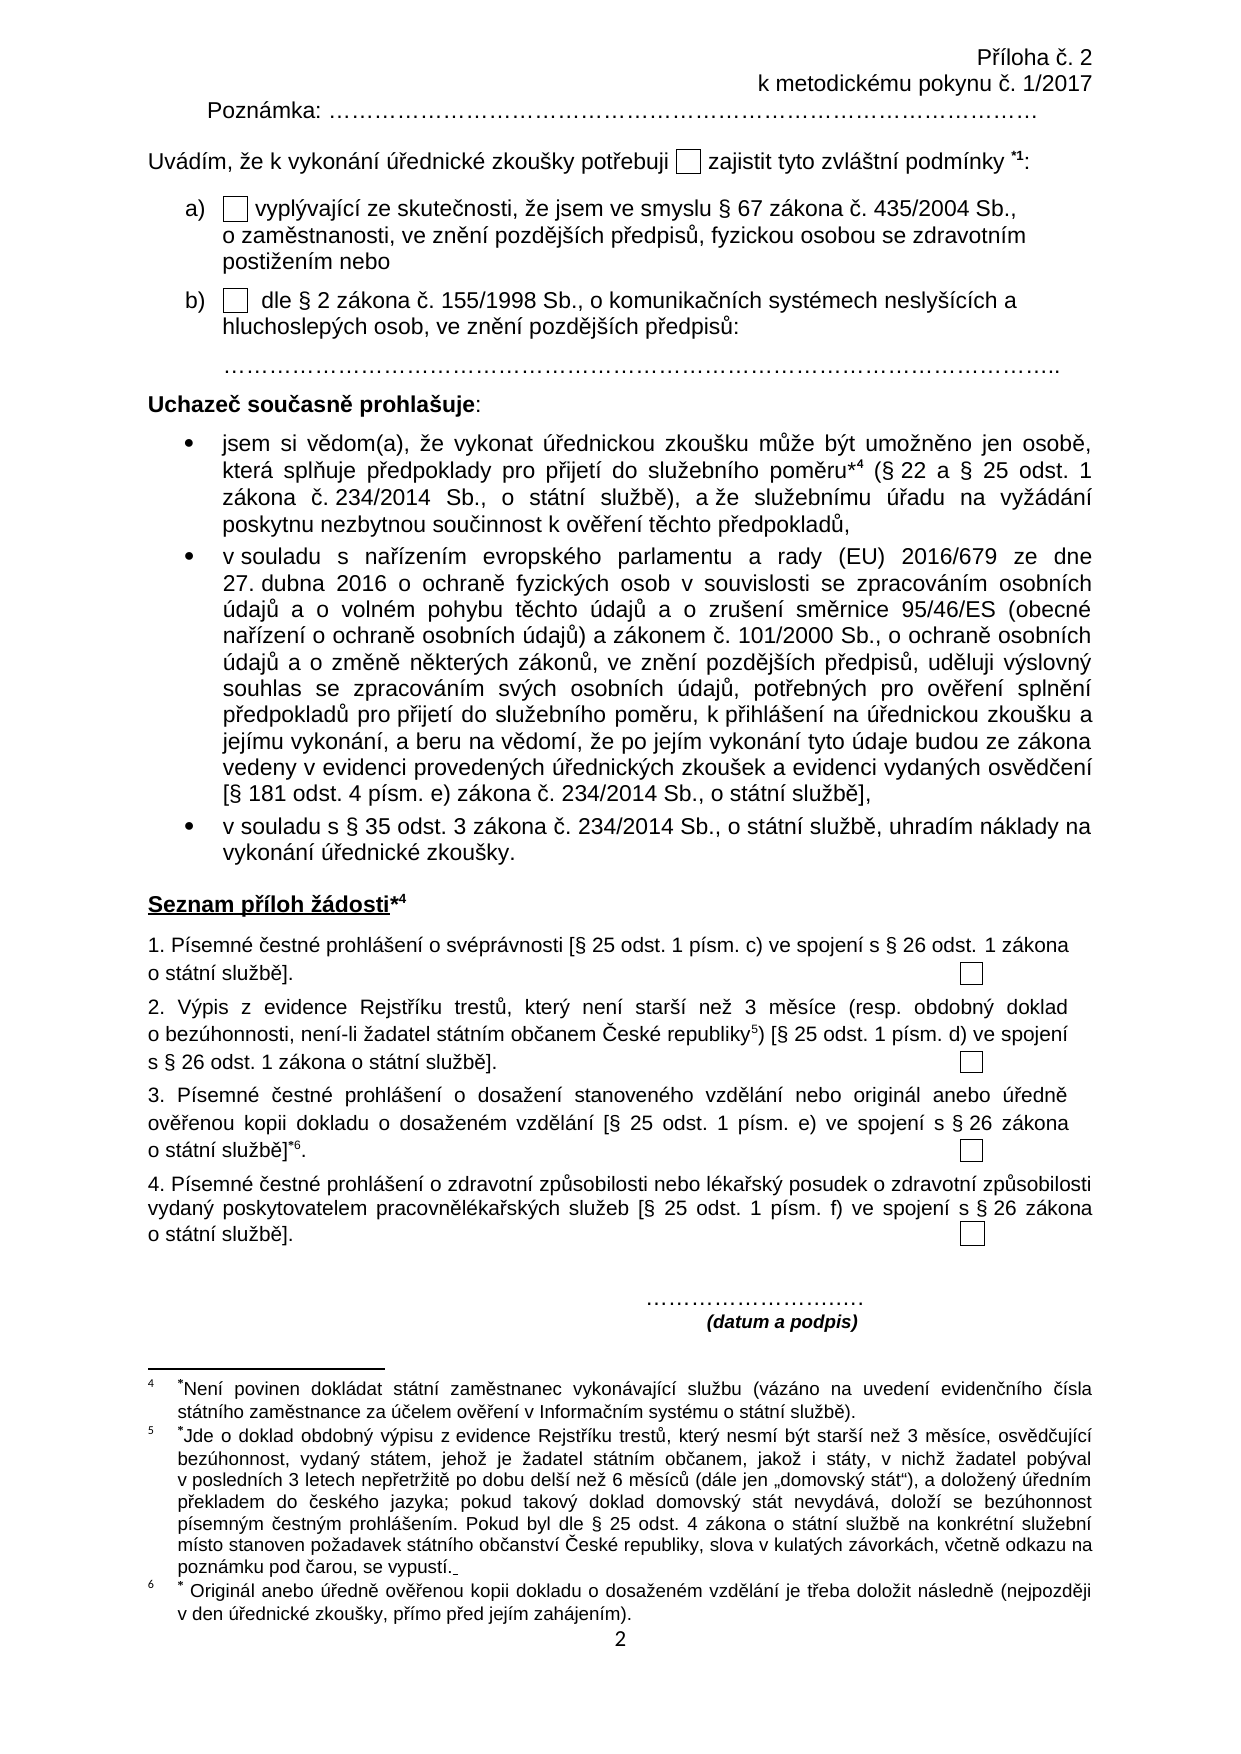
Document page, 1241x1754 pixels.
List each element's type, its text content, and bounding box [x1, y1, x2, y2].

list Poznámka: ………………………………………………………………………………… [207, 97, 1092, 123]
text Uchazeč současně prohlašuje: [148, 391, 1092, 417]
list dle § 2 zákona č. 155/1998 Sb., o komunikačních systémech neslyšících a hluchoslepých osob, ve znění pozdějších předpisů: [185, 287, 1092, 339]
list ……………………………………………………………………………………………….. [223, 352, 1092, 378]
text 1. Písemné čestné prohlášení o svéprávnosti [§ 25 odst. 1 písm. c) ve spojení s § 26 odst. 1 zákona o státní službě]. [148, 933, 1069, 985]
text (datum a podpis) [148, 1310, 1092, 1332]
list jsem si vědom(a), že vykonat úřednickou zkoušku může být umožněno jen osobě, která splňuje předpoklady pro přijetí do služebního poměru*4 (§ 22 a § 25 odst. 1 zákona č. 234/2014 Sb., o státní službě), a že služebnímu úřadu na vyžádání poskytnu nezbytnou součinnost k ověření těchto předpokladů, [185, 430, 1092, 537]
list v souladu s nařízením evropského parlamentu a rady (EU) 2016/679 ze dne 27. dubna 2016 o ochraně fyzických osob v souvislosti se zpracováním osobních údajů a o volném pohybu těchto údajů a o zrušení směrnice 95/46/ES (obecné nařízení o ochraně osobních údajů) a zákonem č. 101/2000 Sb., o ochraně osobních údajů a o změně některých zákonů, ve znění pozdějších předpisů, uděluji výslovný souhlas se zpracováním svých osobních údajů, potřebných pro ověření splnění předpokladů pro přijetí do služebního poměru, k přihlášení na úřednickou zkoušku a jejímu vykonání, a beru na vědomí, že po jejím vykonání tyto údaje budou ze zákona vedeny v evidenci provedených úřednických zkoušek a evidenci vydaných osvědčení [§ 181 odst. 4 písm. e) zákona č. 234/2014 Sb., o státní službě], [185, 543, 1092, 807]
text 3. Písemné čestné prohlášení o dosažení stanoveného vzdělání nebo originál anebo úředně ověřenou kopii dokladu o dosaženém vzdělání [§ 25 odst. 1 písm. e) ve spojení s § 26 zákona o státní službě]*. [148, 1083, 1069, 1162]
text 4. Písemné čestné prohlášení o zdravotní způsobilosti nebo lékařský posudek o zdravotní způsobilosti vydaný poskytovatelem pracovnělékařských služeb [§ 25 odst. 1 písm. f) ve spojení s § 26 zákona o státní službě]. [148, 1172, 1092, 1247]
text Seznam příloh žádosti* [148, 891, 1092, 917]
text …………………….…. [148, 1284, 1092, 1310]
list vyplývající ze skutečnosti, že jsem ve smyslu § 67 zákona č. 435/2004 Sb., o zaměstnanosti, ve znění pozdějších předpisů, fyzickou osobou se zdravotním postižením nebo [185, 195, 1092, 274]
text 2. Výpis z evidence Rejstříku trestů, který není starší než 3 měsíce (resp. obdobný doklad o bezúhonnosti, není-li žadatel státním občanem České republiky) [§ 25 odst. 1 písm. d) ve spojení s § 26 odst. 1 zákona o státní službě]. [148, 994, 1069, 1073]
text Uvádím, že k vykonání úřednické zkoušky potřebuji zajistit tyto zvláštní podmínky *1: [148, 148, 1092, 174]
list v souladu s § 35 odst. 3 zákona č. 234/2014 Sb., o státní službě, uhradím náklady na vykonání úřednické zkoušky. [185, 813, 1092, 866]
